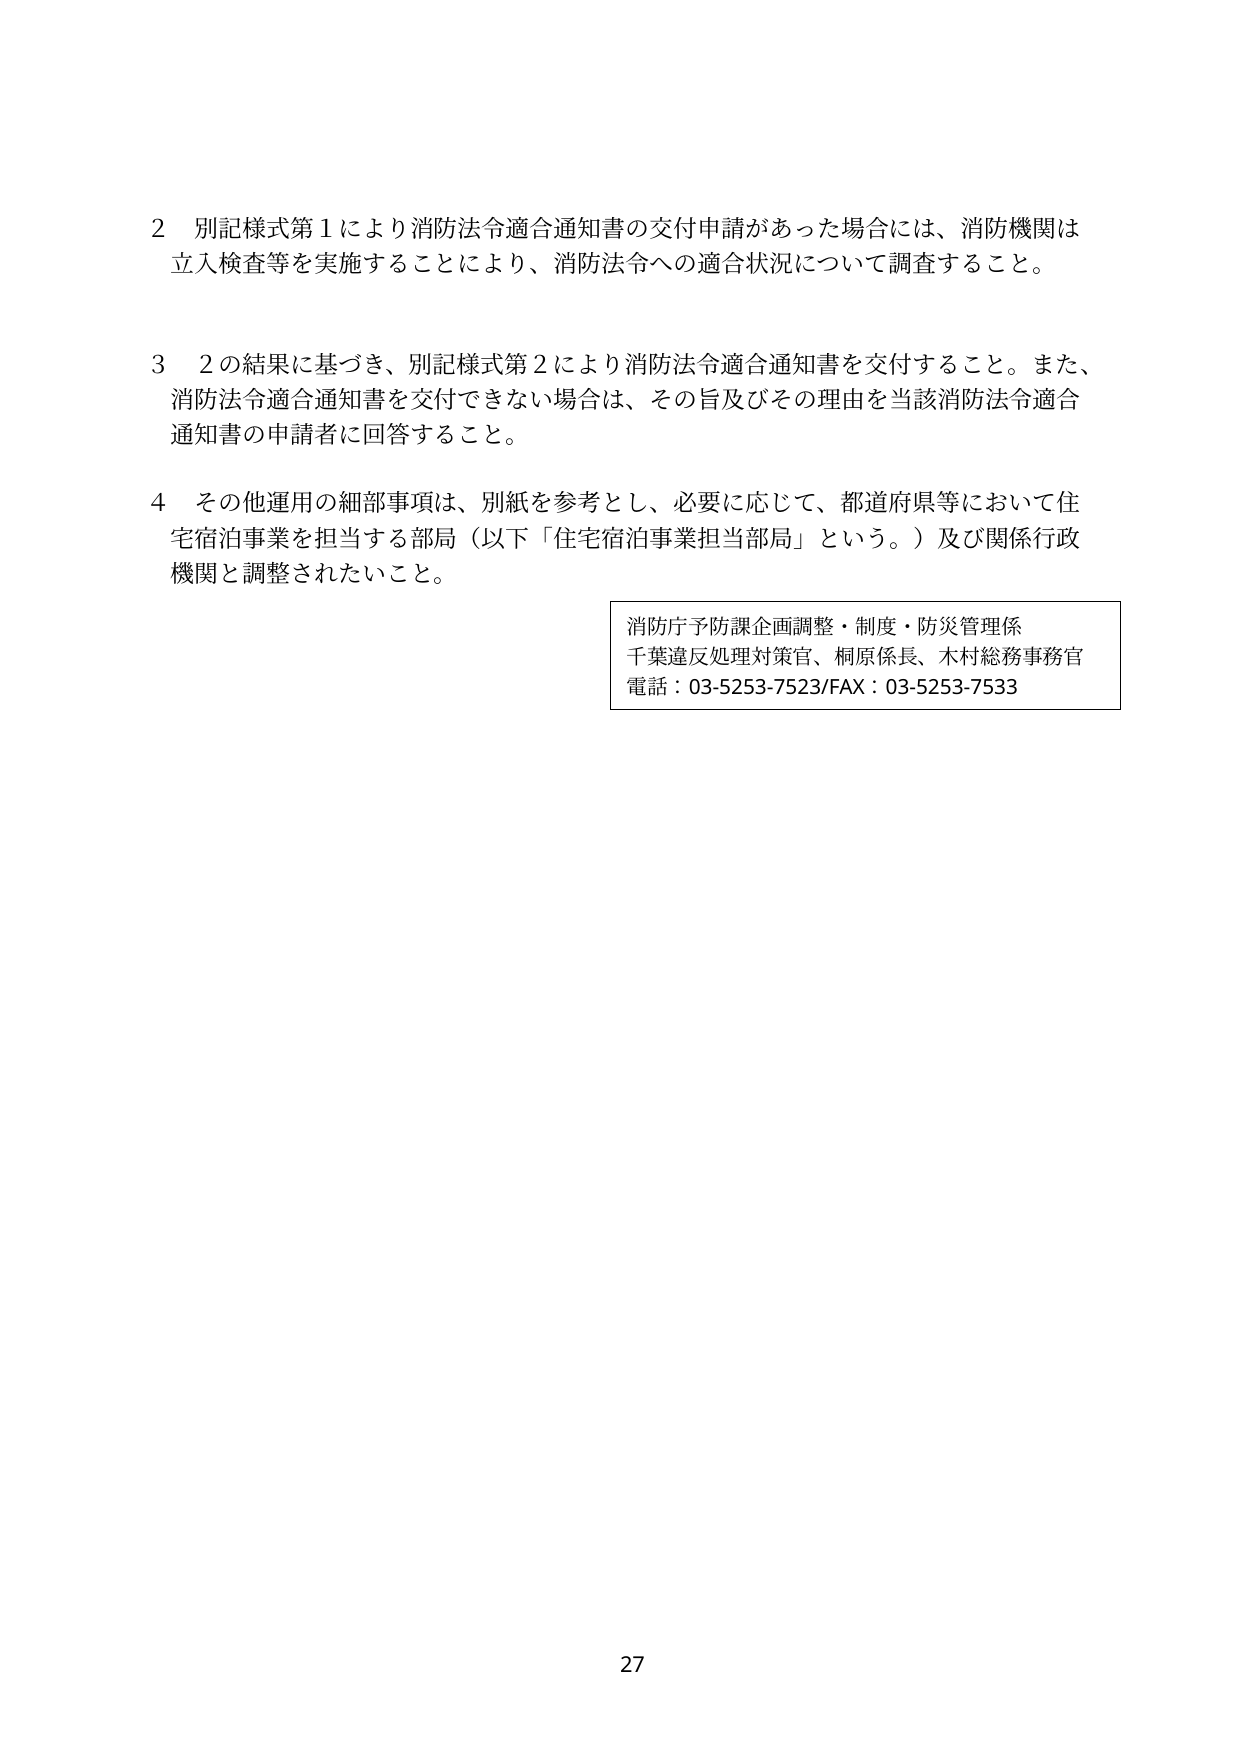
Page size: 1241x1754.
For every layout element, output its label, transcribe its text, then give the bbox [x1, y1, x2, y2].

list ２の結果に基づき、別記様式第２により消防法令適合通知書を交付すること。また、消防法令適合通知書を交付できない場合は、その旨及びその理由を当該消防法令適合通知書の申請者に回答すること。 [146, 345, 1100, 451]
list 別記様式第１により消防法令適合通知書の交付申請があった場合には、消防機関は立入検査等を実施することにより、消防法令への適合状況について調査すること。 [146, 210, 1100, 280]
list その他運用の細部事項は、別紙を参考とし、必要に応じて、都道府県等において住宅宿泊事業を担当する部局（以下「住宅宿泊事業担当部局」という。）及び関係行政機関と調整されたいこと。 [146, 484, 1100, 589]
